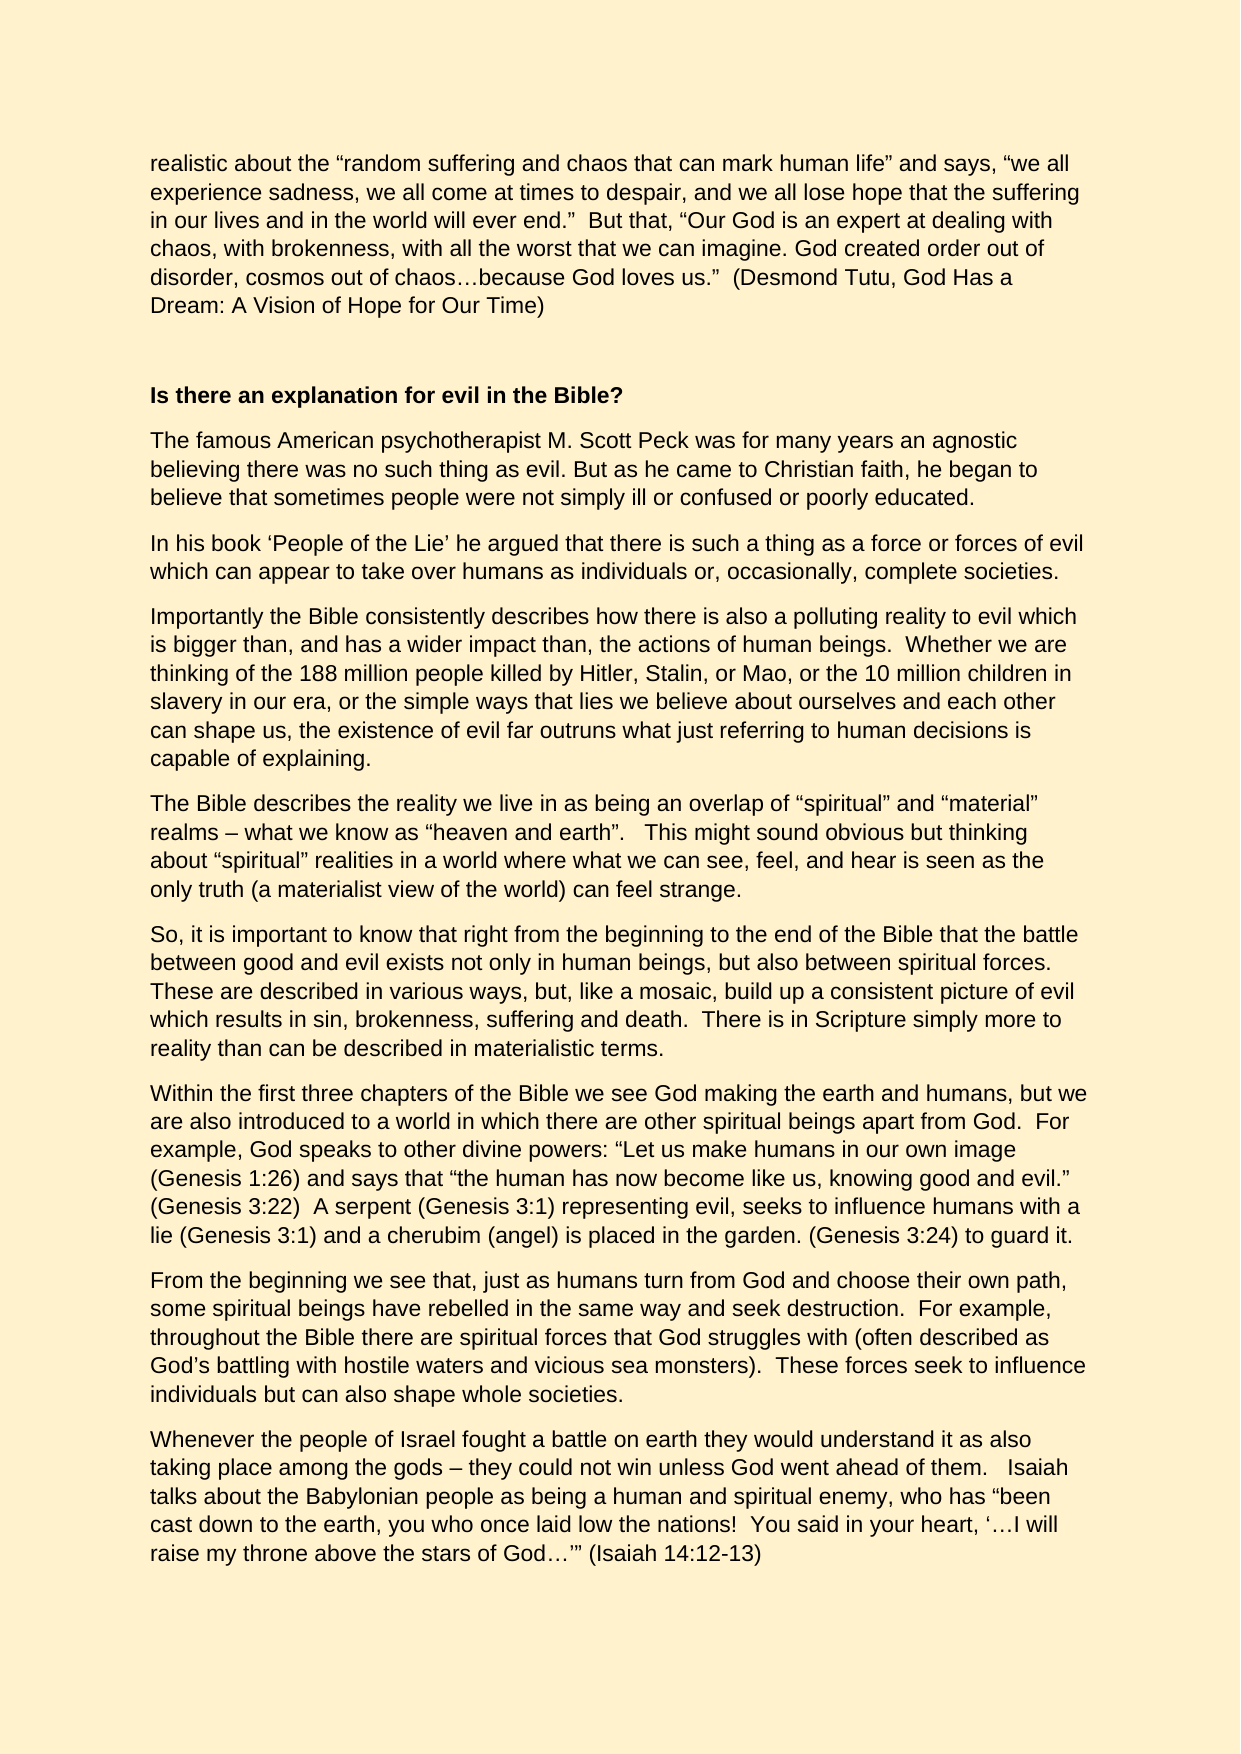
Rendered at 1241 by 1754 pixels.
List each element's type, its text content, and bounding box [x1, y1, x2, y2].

text Whenever the people of Israel fought a battle on earth they would understand it as also taking place among the gods – they could not win unless God went ahead of them. Isaiah talks about the Babylonian people as being a human and spiritual enemy, who has “been cast down to the earth, you who once laid low the nations! You said in your heart, ‘…I will raise my throne above the stars of God…’” (Isaiah 14:12-13) [150, 1426, 1090, 1566]
text From the beginning we see that, just as humans turn from God and choose their own path, some spiritual beings have rebelled in the same way and seek destruction. For example, throughout the Bible there are spiritual forces that God struggles with (often described as God’s battling with hostile waters and vicious sea monsters). These forces seek to influence individuals but can also shape whole societies. [150, 1267, 1090, 1407]
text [150, 150, 1090, 318]
text In his book ‘People of the Lie’ he argued that there is such a thing as a force or forces of evil which can appear to take over humans as individuals or, occasionally, complete societies. [150, 529, 1090, 584]
text The famous American psychotherapist M. Scott Peck was for many years an agnostic believing there was no such thing as evil. But as he came to Christian faith, he began to believe that sometimes people were not simply ill or confused or poorly educated. [150, 427, 1090, 511]
text Importantly the Bible consistently describes how there is also a polluting reality to evil which is bigger than, and has a wider impact than, the actions of human beings. Whether we are thinking of the 188 million people killed by Hitler, Stalin, or Mao, or the 10 million children in slavery in our era, or the simple ways that lies we believe about ourselves and each other can shape us, the existence of evil far outruns what just referring to human decisions is capable of explaining. [150, 603, 1090, 772]
text So, it is important to know that right from the beginning to the end of the Bible that the battle between good and evil exists not only in human beings, but also between spiritual forces. These are described in various ways, but, like a mosaic, build up a consistent picture of evil which results in sin, brokenness, suffering and death. There is in Scripture simply more to reality than can be described in materialistic terms. [150, 921, 1090, 1061]
text Is there an explanation for evil in the Bible? [150, 382, 1090, 409]
text Within the first three chapters of the Bible we see God making the earth and humans, but we are also introduced to a world in which there are other spiritual beings apart from God. For example, God speaks to other divine powers: “Let us make humans in our own image (Genesis 1:26) and says that “the human has now become like us, knowing good and evil.” (Genesis 3:22) A serpent (Genesis 3:1) representing evil, seeks to influence humans with a lie (Genesis 3:1) and a cherubim (angel) is placed in the garden. (Genesis 3:24) to guard it. [150, 1079, 1090, 1248]
text The Bible describes the reality we live in as being an overlap of “spiritual” and “material” realms – what we know as “heaven and earth”. This might sound obvious but thinking about “spiritual” realities in a world where what we can see, feel, and hear is seen as the only truth (a materialist view of the world) can feel strange. [150, 790, 1090, 902]
